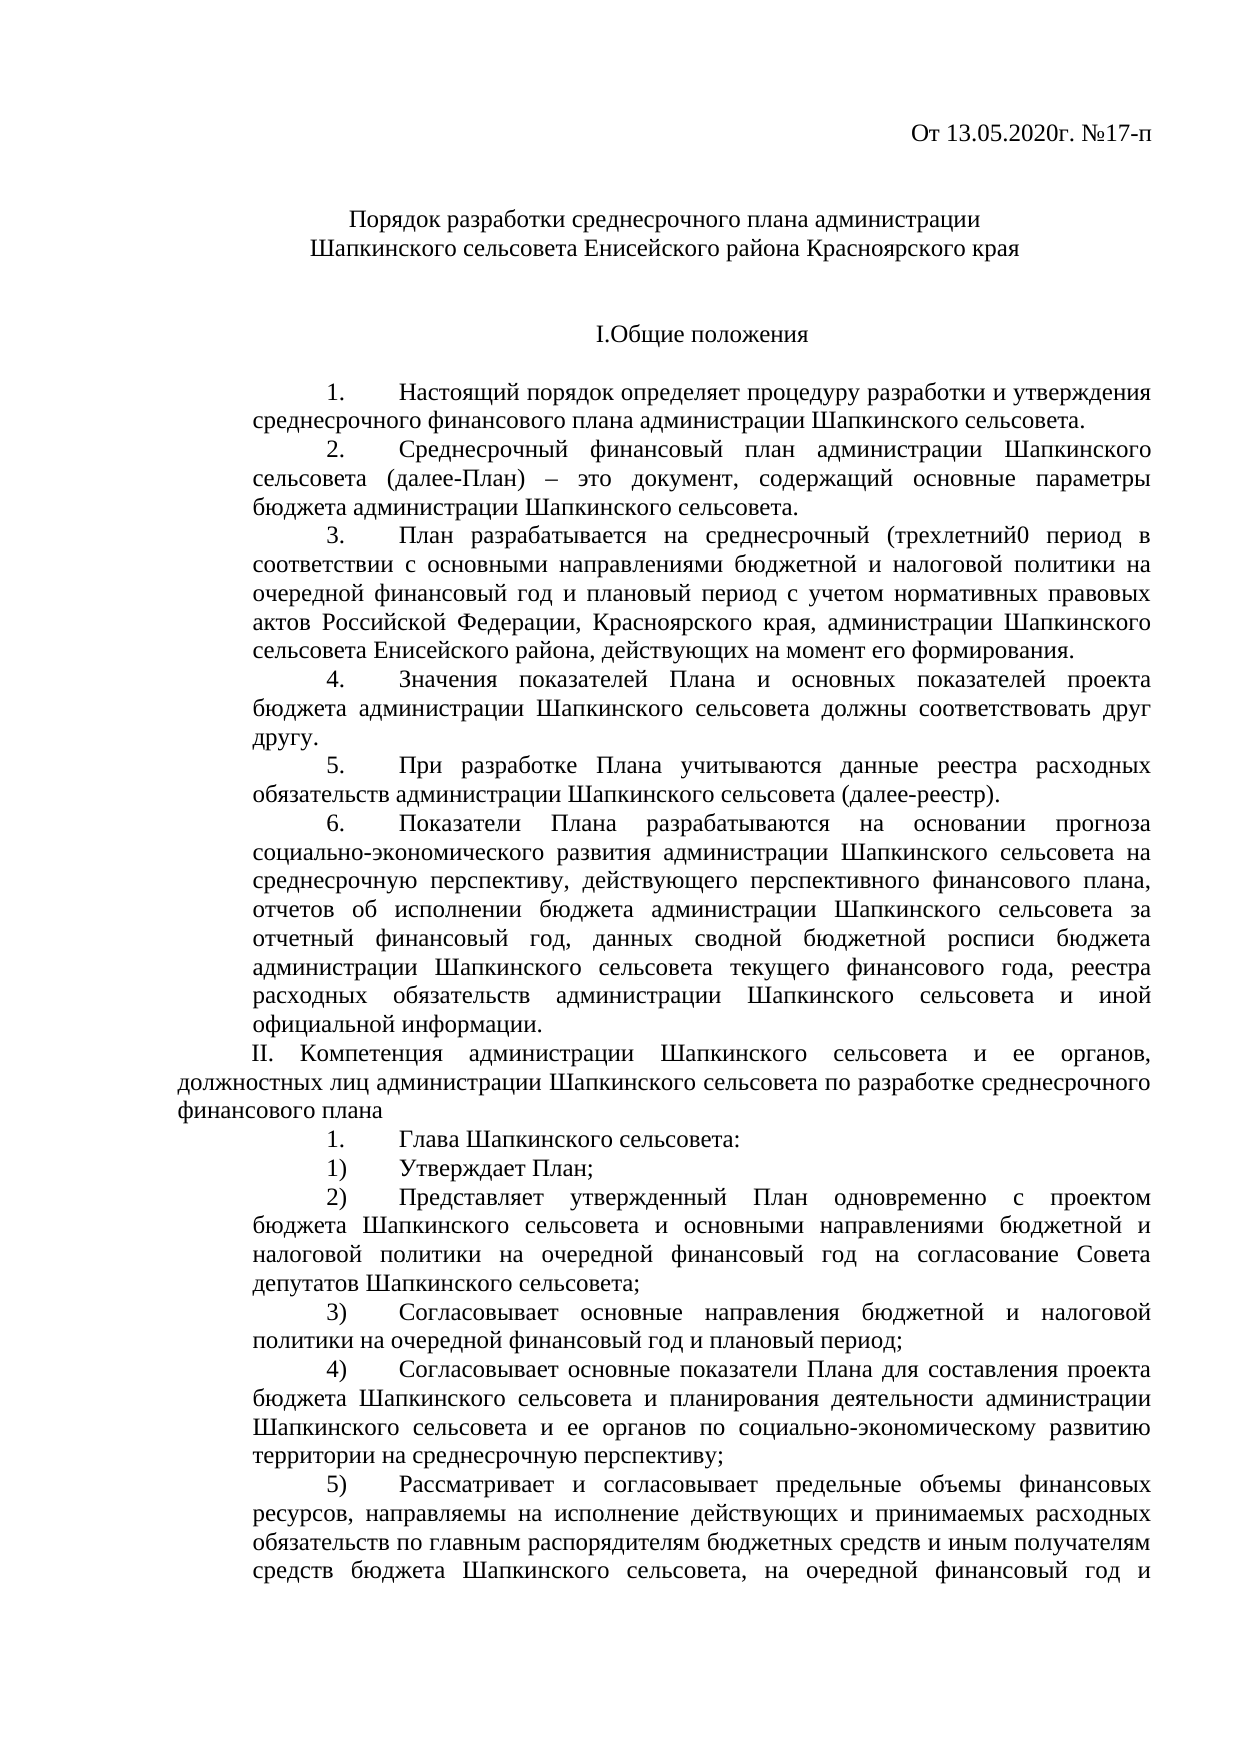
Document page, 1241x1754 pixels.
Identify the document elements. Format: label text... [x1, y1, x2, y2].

list Показатели Плана разрабатываются на основании прогноза социально-экономического развития администрации Шапкинского сельсовета на среднесрочную перспективу, действующего перспективного финансового плана, отчетов об исполнении бюджета администрации Шапкинского сельсовета за отчетный финансовый год, данных сводной бюджетной росписи бюджета администрации Шапкинского сельсовета текущего финансового года, реестра расходных обязательств администрации Шапкинского сельсовета и иной официальной информации. [252, 808, 1152, 1038]
list Среднесрочный финансовый план администрации Шапкинского сельсовета (далее-План) – это документ, содержащий основные параметры бюджета администрации Шапкинского сельсовета. [252, 434, 1152, 521]
list Утверждает План; [252, 1153, 1152, 1182]
list Настоящий порядок определяет процедуру разработки и утверждения среднесрочного финансового плана администрации Шапкинского сельсовета. [252, 377, 1152, 434]
list Согласовывает основные показатели Плана для составления проекта бюджета Шапкинского сельсовета и планирования деятельности администрации Шапкинского сельсовета и ее органов по социально-экономическому развитию территории на среднесрочную перспективу; [252, 1354, 1152, 1469]
list Глава Шапкинского сельсовета: [252, 1124, 1152, 1153]
text Шапкинского сельсовета Енисейского района Красноярского края [177, 233, 1152, 262]
list I.Общие положения [252, 319, 1152, 348]
text II. Компетенция администрации Шапкинского сельсовета и ее органов, должностных лиц администрации Шапкинского сельсовета по разработке среднесрочного финансового плана [177, 1038, 1152, 1124]
list Значения показателей Плана и основных показателей проекта бюджета администрации Шапкинского сельсовета должны соответствовать друг другу. [252, 664, 1152, 751]
text От 13.05.2020г. №17-п [177, 118, 1152, 147]
list Представляет утвержденный План одновременно с проектом бюджета Шапкинского сельсовета и основными направлениями бюджетной и налоговой политики на очередной финансовый год на согласование Совета депутатов Шапкинского сельсовета; [252, 1182, 1152, 1297]
list План разрабатывается на среднесрочный (трехлетний0 период в соответствии с основными направлениями бюджетной и налоговой политики на очередной финансовый год и плановый период с учетом нормативных правовых актов Российской Федерации, Красноярского края, администрации Шапкинского сельсовета Енисейского района, действующих на момент его формирования. [252, 521, 1152, 664]
list Согласовывает основные направления бюджетной и налоговой политики на очередной финансовый год и плановый период; [252, 1297, 1152, 1354]
list При разработке Плана учитываются данные реестра расходных обязательств администрации Шапкинского сельсовета (далее-реестр). [252, 751, 1152, 808]
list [252, 1469, 1152, 1584]
text Порядок разработки среднесрочного плана администрации [177, 204, 1152, 233]
